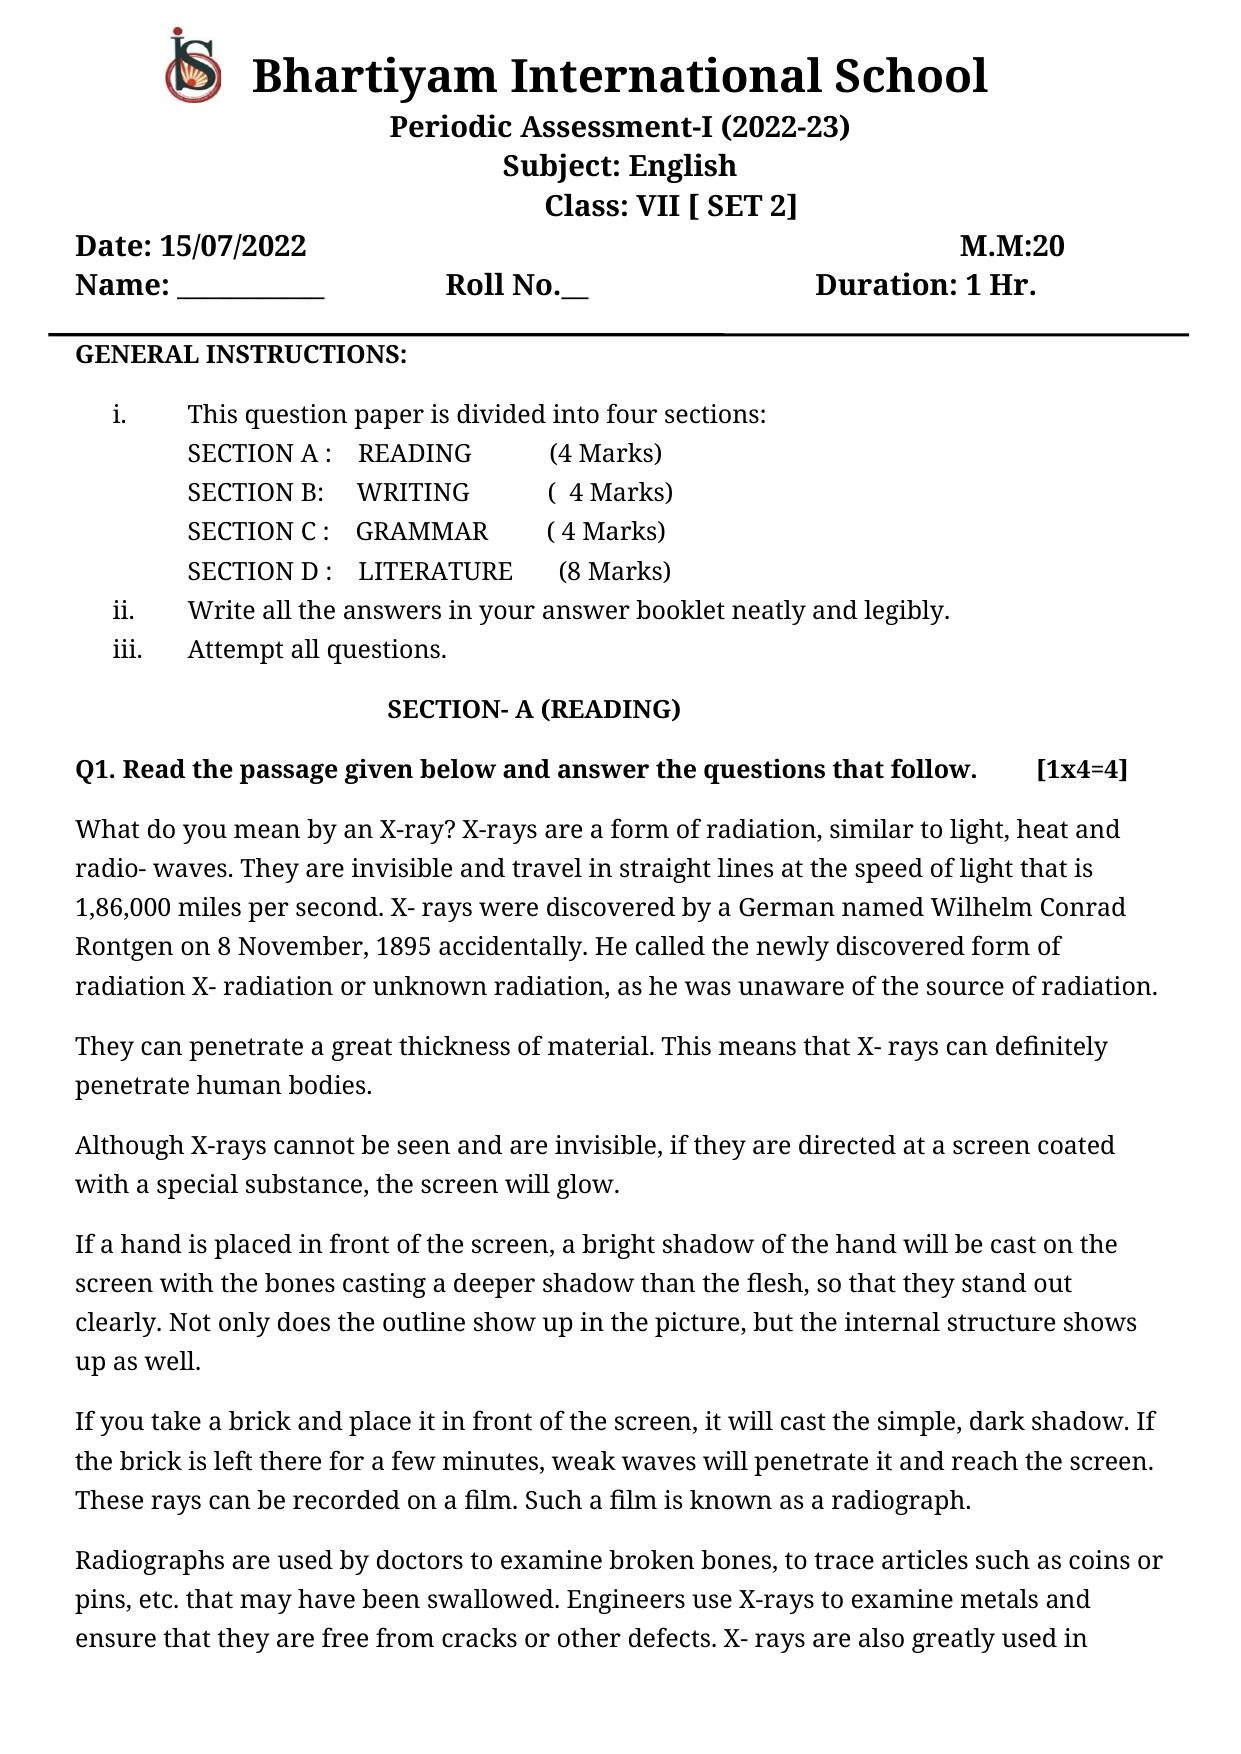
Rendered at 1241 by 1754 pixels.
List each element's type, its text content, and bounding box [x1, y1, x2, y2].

list This question paper is divided into four sections: [112, 397, 1165, 431]
text If a hand is placed in front of the screen, a bright shadow of the hand will be cast on the screen with the bones casting a deeper shadow than the flesh, so that they stand out clearly. Not only does the outline show up in the picture, but the internal structure shows up as well. [75, 1227, 1165, 1378]
list SECTION A : READING (4 Marks) [187, 436, 1165, 470]
text Q1. Read the passage given below and answer the questions that follow. [1x4=4] [75, 752, 1165, 786]
picture [165, 27, 222, 103]
text Date: 15/07/2022 M.M:20 [75, 225, 1165, 264]
text Class: VII [ SET 2] [75, 185, 1165, 225]
text SECTION- A (READING) [75, 692, 1165, 726]
list SECTION B: WRITING ( 4 Marks) [187, 475, 1165, 509]
text Although X-rays cannot be seen and are invisible, if they are directed at a screen coated with a special substance, the screen will glow. [75, 1127, 1165, 1201]
text Name: ___________ Roll No.__ Duration: 1 Hr. [75, 264, 1165, 304]
list SECTION C : GRAMMAR ( 4 Marks) [187, 514, 1165, 548]
list SECTION D : LITERATURE (8 Marks) [187, 553, 1165, 587]
text Bhartiyam International School [75, 43, 1165, 106]
text Subject: English [75, 146, 1165, 185]
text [75, 1542, 1165, 1655]
list Write all the answers in your answer booklet neatly and legibly. [112, 592, 1165, 626]
text What do you mean by an X-ray? X-rays are a form of radiation, similar to light, heat and radio- waves. They are invisible and travel in straight lines at the speed of light that is 1,86,000 miles per second. X- rays were discovered by a German named Wilhelm Conrad Rontgen on 8 November, 1895 accidentally. He called the newly discovered form of radiation X- radiation or unknown radiation, as he was unaware of the source of radiation. [75, 812, 1165, 1002]
text GENERAL INSTRUCTIONS: [75, 337, 1165, 371]
text They can penetrate a great thickness of material. This means that X- rays can definitely penetrate human bodies. [75, 1028, 1165, 1101]
text Periodic Assessment-I (2022-23) [75, 106, 1165, 146]
list Attempt all questions. [112, 632, 1165, 666]
text If you take a brick and place it in front of the screen, it will cast the simple, dark shadow. If the brick is left there for a few minutes, weak waves will penetrate it and reach the screen. These rays can be recorded on a film. Such a film is known as a radiograph. [75, 1404, 1165, 1516]
